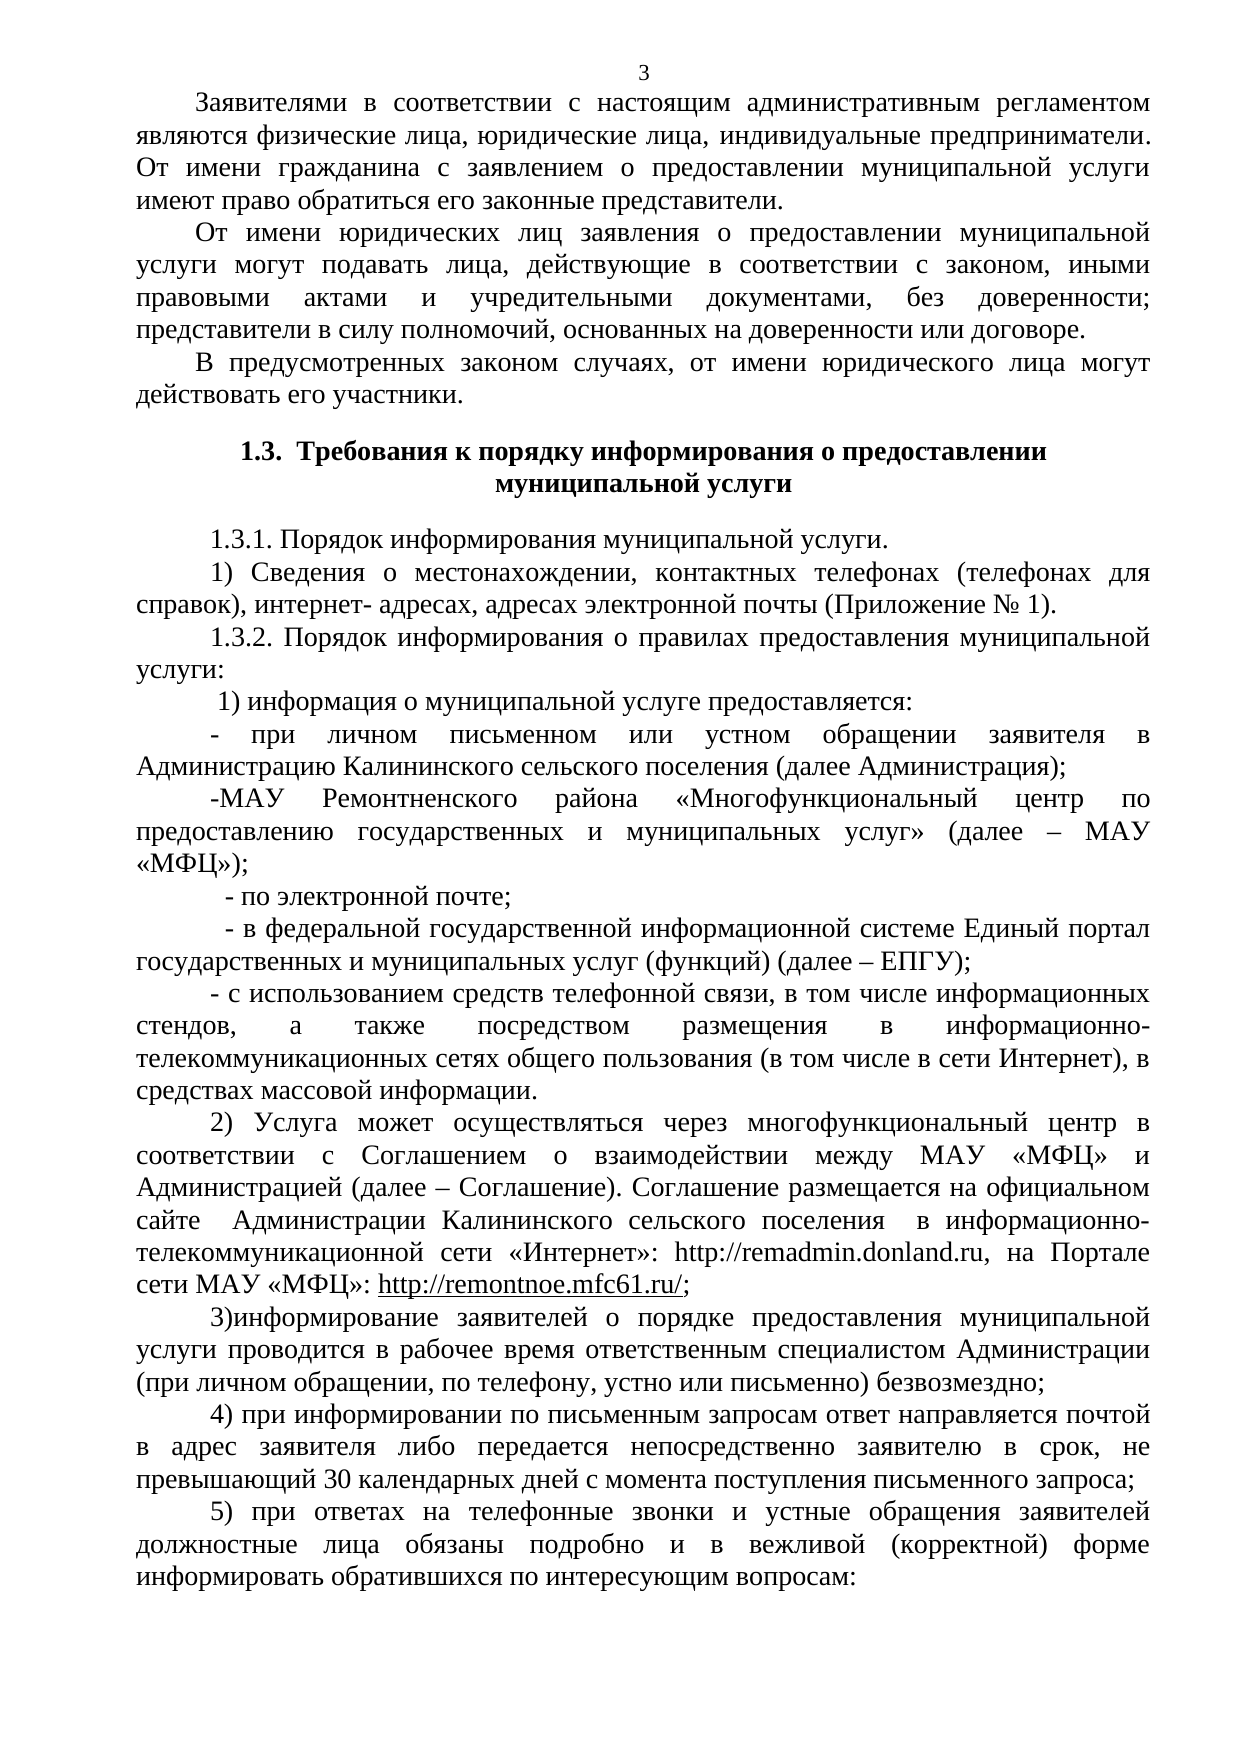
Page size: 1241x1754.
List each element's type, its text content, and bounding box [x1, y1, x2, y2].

text 1.3. Требования к порядку информирования о предоставлении муниципальной услуги [136, 433, 1152, 498]
text - при личном письменном или устном обращении заявителя в Администрацию Калининского сельского поселения (далее Администрация); [136, 717, 1152, 782]
text Заявителями в соответствии с настоящим административным регламентом являются физические лица, юридические лица, индивидуальные предприниматели. От имени гражданина с заявлением о предоставлении муниципальной услуги имеют право обратиться его законные представители. [136, 86, 1152, 215]
text 1.3.2. Порядок информирования о правилах предоставления муниципальной услуги: [136, 619, 1152, 684]
text 1) информация о муниципальной услуге предоставляется: [136, 684, 1152, 717]
text - с использованием средств телефонной связи, в том числе информационных стендов, а также посредством размещения в информационно-телекоммуникационных сетях общего пользования (в том числе в сети Интернет), в средствах массовой информации. [136, 976, 1152, 1106]
text 5) при ответах на телефонные звонки и устные обращения заявителей должностные лица обязаны подробно и в вежливой (корректной) форме информировать обратившихся по интересующим вопросам: [136, 1494, 1152, 1591]
text От имени юридических лиц заявления о предоставлении муниципальной услуги могут подавать лица, действующие в соответствии с законом, иными правовыми актами и учредительными документами, без доверенности; представители в силу полномочий, основанных на доверенности или договоре. [136, 215, 1152, 345]
text 1.3.1. Порядок информирования муниципальной услуги. [136, 522, 1152, 555]
text В предусмотренных законом случаях, от имени юридического лица могут действовать его участники. [136, 345, 1152, 409]
text 4) при информировании по письменным запросам ответ направляется почтой в адрес заявителя либо передается непосредственно заявителю в срок, не превышающий 30 календарных дней с момента поступления письменного запроса; [136, 1397, 1152, 1494]
text - в федеральной государственной информационной системе Единый портал государственных и муниципальных услуг (функций) (далее – ЕПГУ); [136, 911, 1152, 976]
text - по электронной почте; [136, 879, 1152, 911]
text 1) Сведения о местонахождении, контактных телефонах (телефонах для справок), интернет- адресах, адресах электронной почты (Приложение № 1). [136, 555, 1152, 619]
text 3)информирование заявителей о порядке предоставления муниципальной услуги проводится в рабочее время ответственным специалистом Администрации (при личном обращении, по телефону, устно или письменно) безвозмездно; [136, 1300, 1152, 1397]
text -МАУ Ремонтненского района «Многофункциональный центр по предоставлению государственных и муниципальных услуг» (далее – МАУ «МФЦ»); [136, 782, 1152, 879]
text 2) Услуга может осуществляться через многофункциональный центр в соответствии с Соглашением о взаимодействии между МАУ «МФЦ» и Администрацией (далее – Соглашение). Соглашение размещается на официальном сайте Администрации Калининского сельского поселения в информационно-телекоммуникационной сети «Интернет»: http://remadmin.donland.ru, на Портале сети МАУ «МФЦ»: http://remontnoe.mfc61.ru/; [136, 1106, 1152, 1300]
